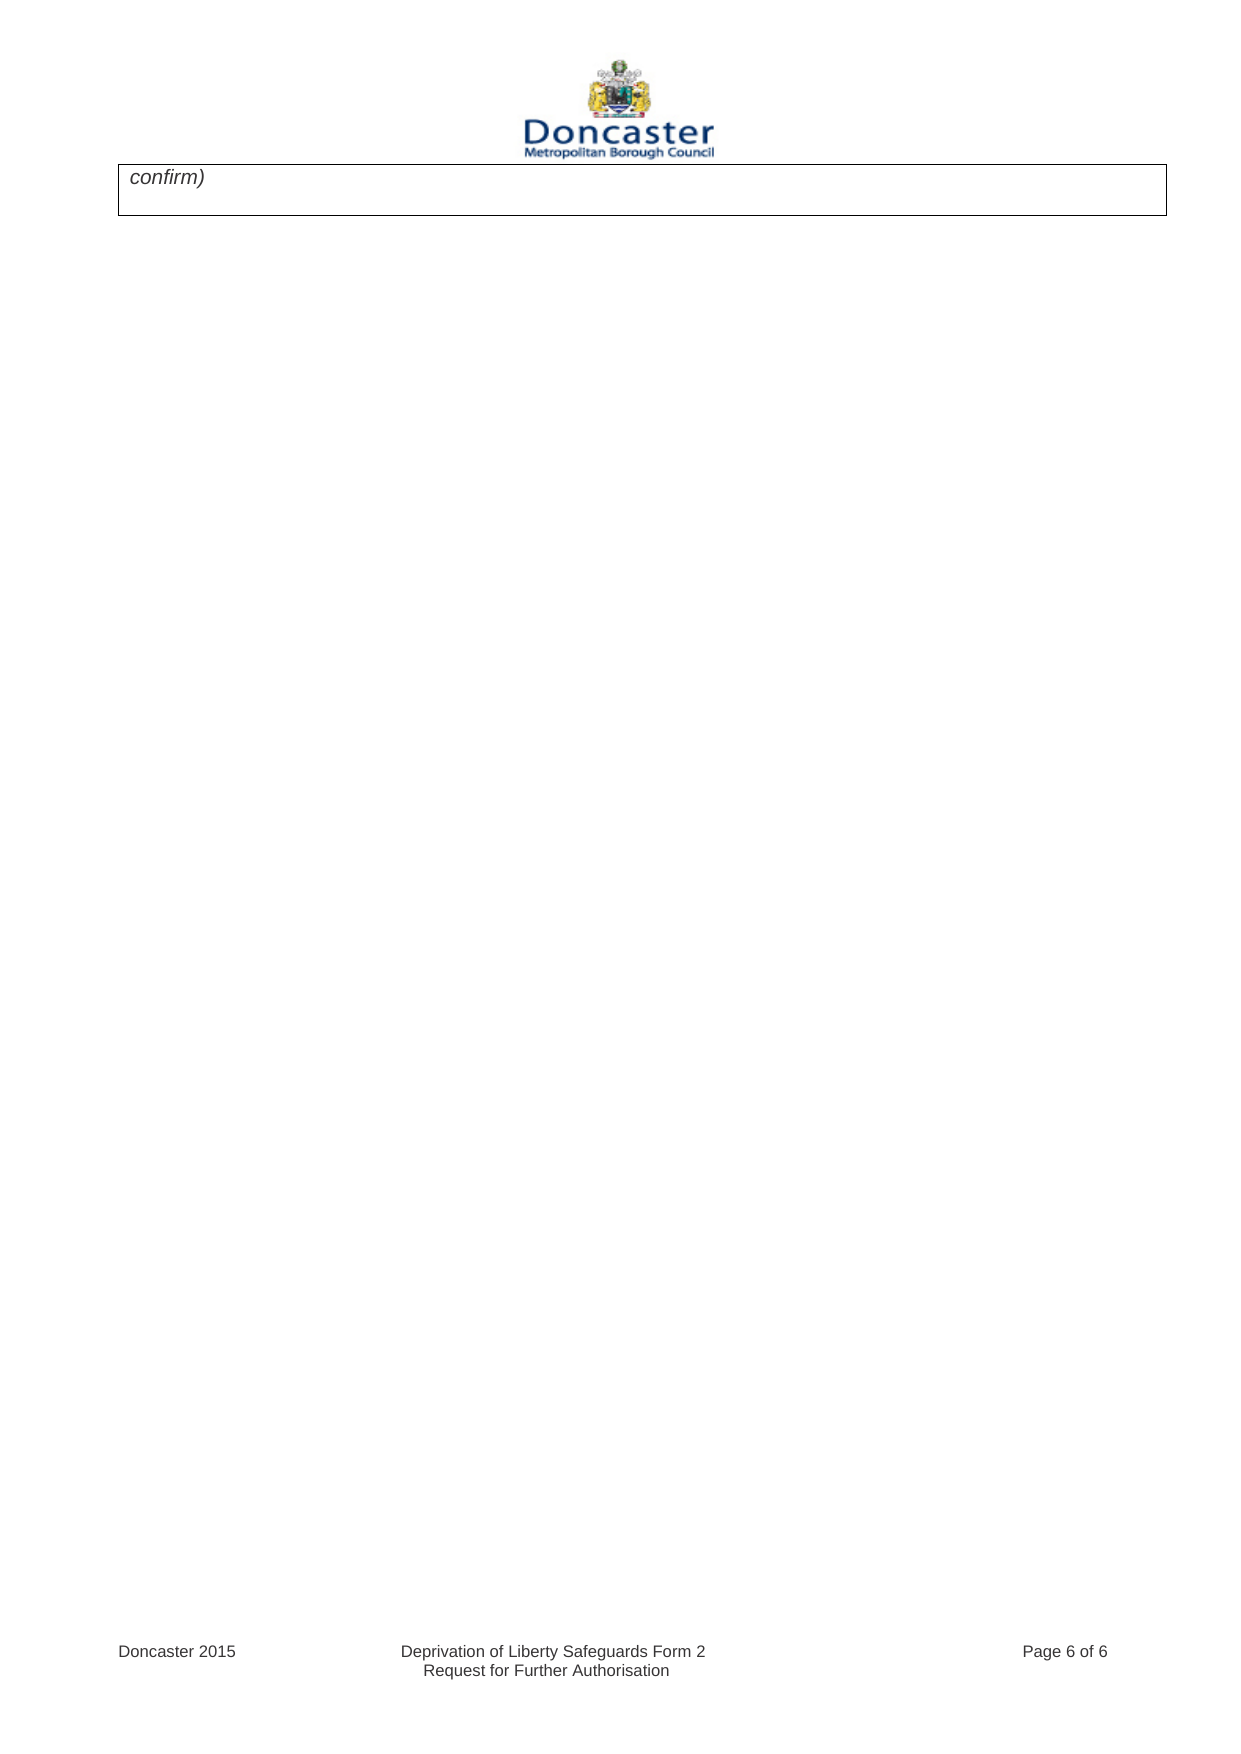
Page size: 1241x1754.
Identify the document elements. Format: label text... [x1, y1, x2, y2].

table_cell [679, 165, 1166, 215]
picture [505, 52, 735, 164]
table_cell I HAVE INFORMED ANY INTERESTED PERSONS OF THE REQUEST FOR A FURTHER DoLS AUTHORISATION, (Please type name or sign to confirm) [119, 165, 679, 215]
